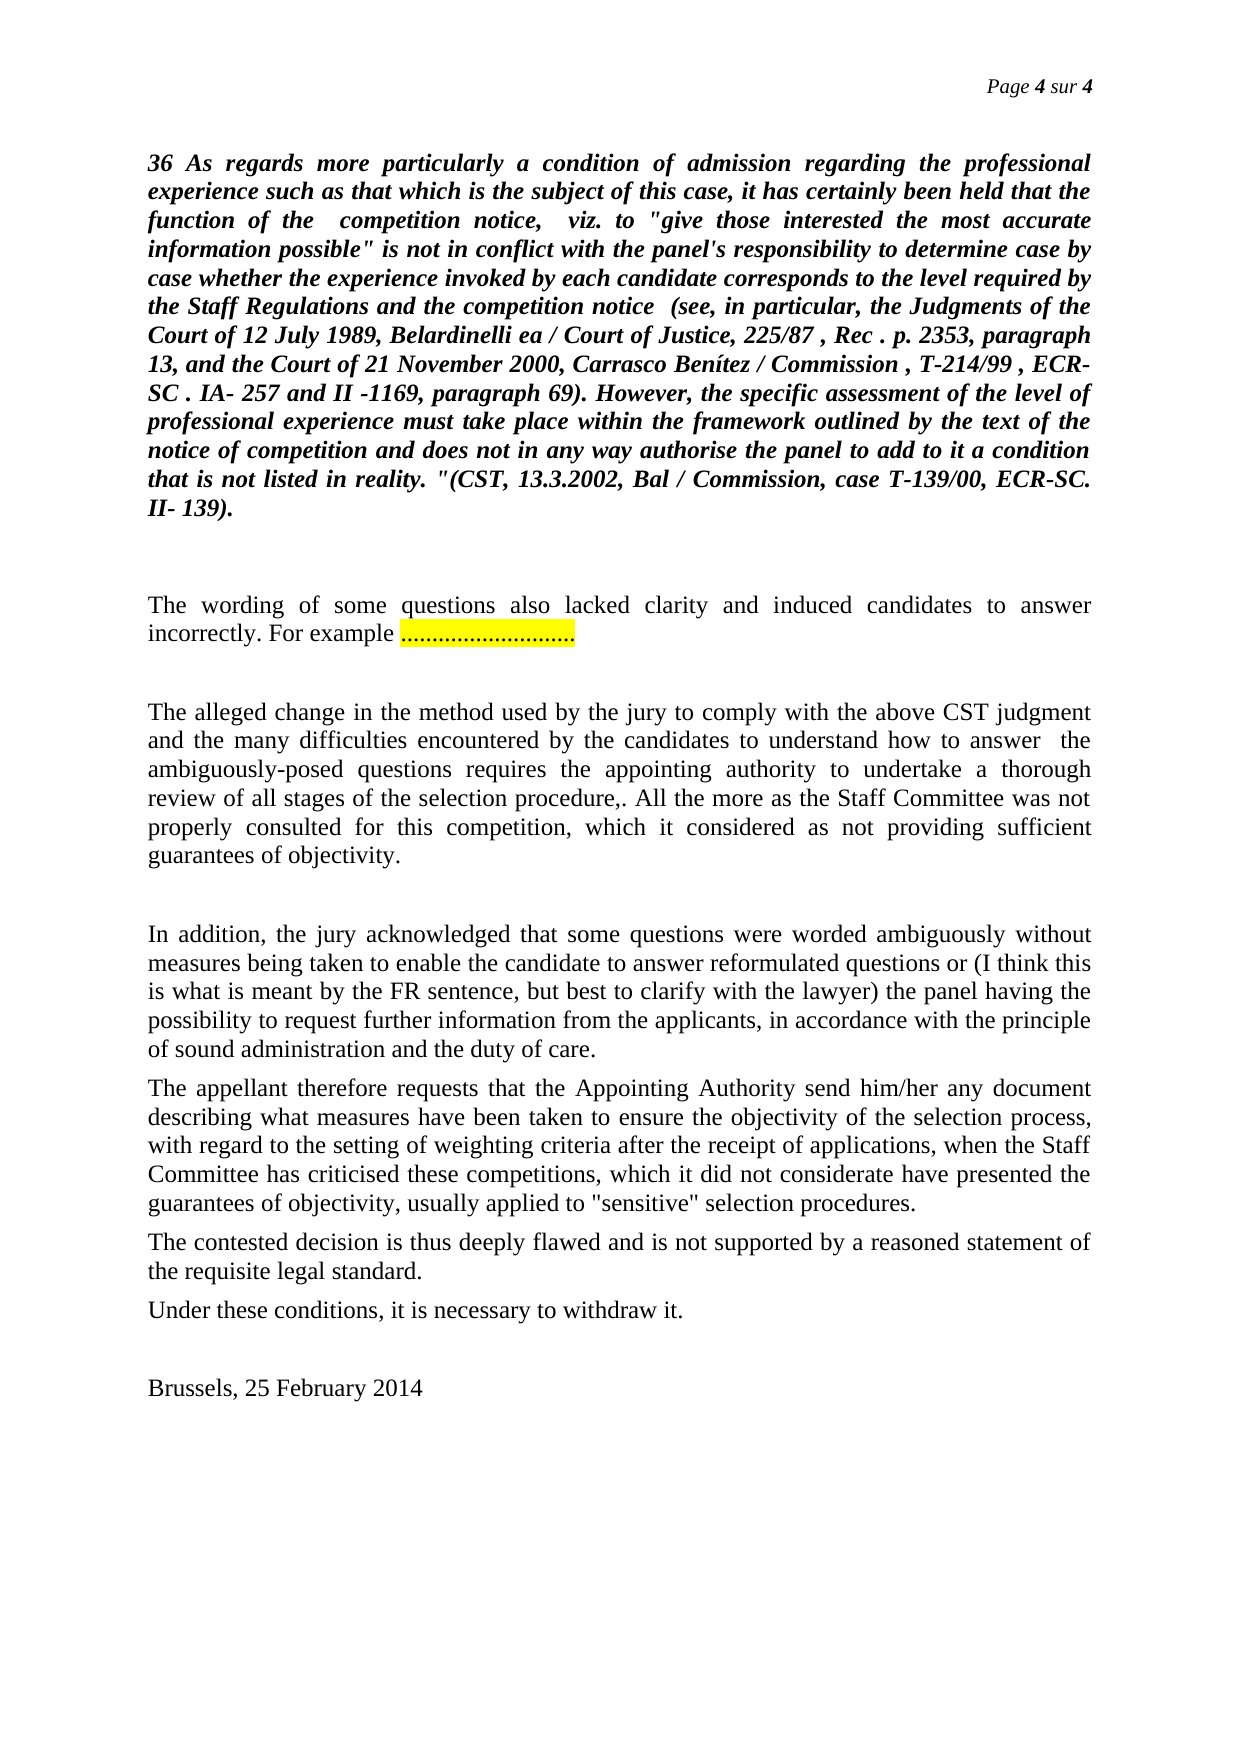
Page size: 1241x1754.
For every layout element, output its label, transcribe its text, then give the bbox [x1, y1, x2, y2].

text 36 As regards more particularly a condition of admission regarding the professional experience such as that which is the subject of this case, it has certainly been held that the function of the competition notice, viz. to "give those interested the most accurate information possible" is not in conflict with the panel's responsibility to determine case by case whether the experience invoked by each candidate corresponds to the level required by the Staff Regulations and the competition notice (see, in particular, the Judgments of the Court of 12 July 1989, Belardinelli ea / Court of Justice, 225/87 , Rec . p. 2353, paragraph 13, and the Court of 21 November 2000, Carrasco Benítez / Commission , T-214/99 , ECR-SC . IA- 257 and II -1169, paragraph 69). However, the specific assessment of the level of professional experience must take place within the framework outlined by the text of the notice of competition and does not in any way authorise the panel to add to it a condition that is not listed in reality. "(CST, 13.3.2002, Bal / Commission, case T-139/00, ECR-SC. II- 139). [148, 148, 1092, 521]
text The contested decision is thus deeply flawed and is not supported by a reasoned statement of the requisite legal standard. [148, 1227, 1092, 1285]
text The appellant therefore requests that the Appointing Authority send him/her any document describing what measures have been taken to ensure the objectivity of the selection process, with regard to the setting of weighting criteria after the receipt of applications, when the Staff Committee has criticised these competitions, which it did not considerate have presented the guarantees of objectivity, usually applied to "sensitive" selection procedures. [148, 1073, 1092, 1217]
text The wording of some questions also lacked clarity and induced candidates to answer incorrectly. For example ............................ [148, 590, 1092, 647]
text Under these conditions, it is necessary to withdraw it. [148, 1295, 1092, 1324]
text In addition, the jury acknowledged that some questions were worded ambiguously without measures being taken to enable the candidate to answer reformulated questions or (I think this is what is meant by the FR sentence, but best to clarify with the lawyer) the panel having the possibility to request further information from the applicants, in accordance with the principle of sound administration and the duty of care. [148, 919, 1092, 1063]
text Brussels, 25 February 2014 [148, 1373, 1092, 1402]
text The alleged change in the method used by the jury to comply with the above CST judgment and the many difficulties encountered by the candidates to understand how to answer the ambiguously-posed questions requires the appointing authority to undertake a thorough review of all stages of the selection procedure,. All the more as the Staff Committee was not properly consulted for this competition, which it considered as not providing sufficient guarantees of objectivity. [148, 697, 1092, 869]
